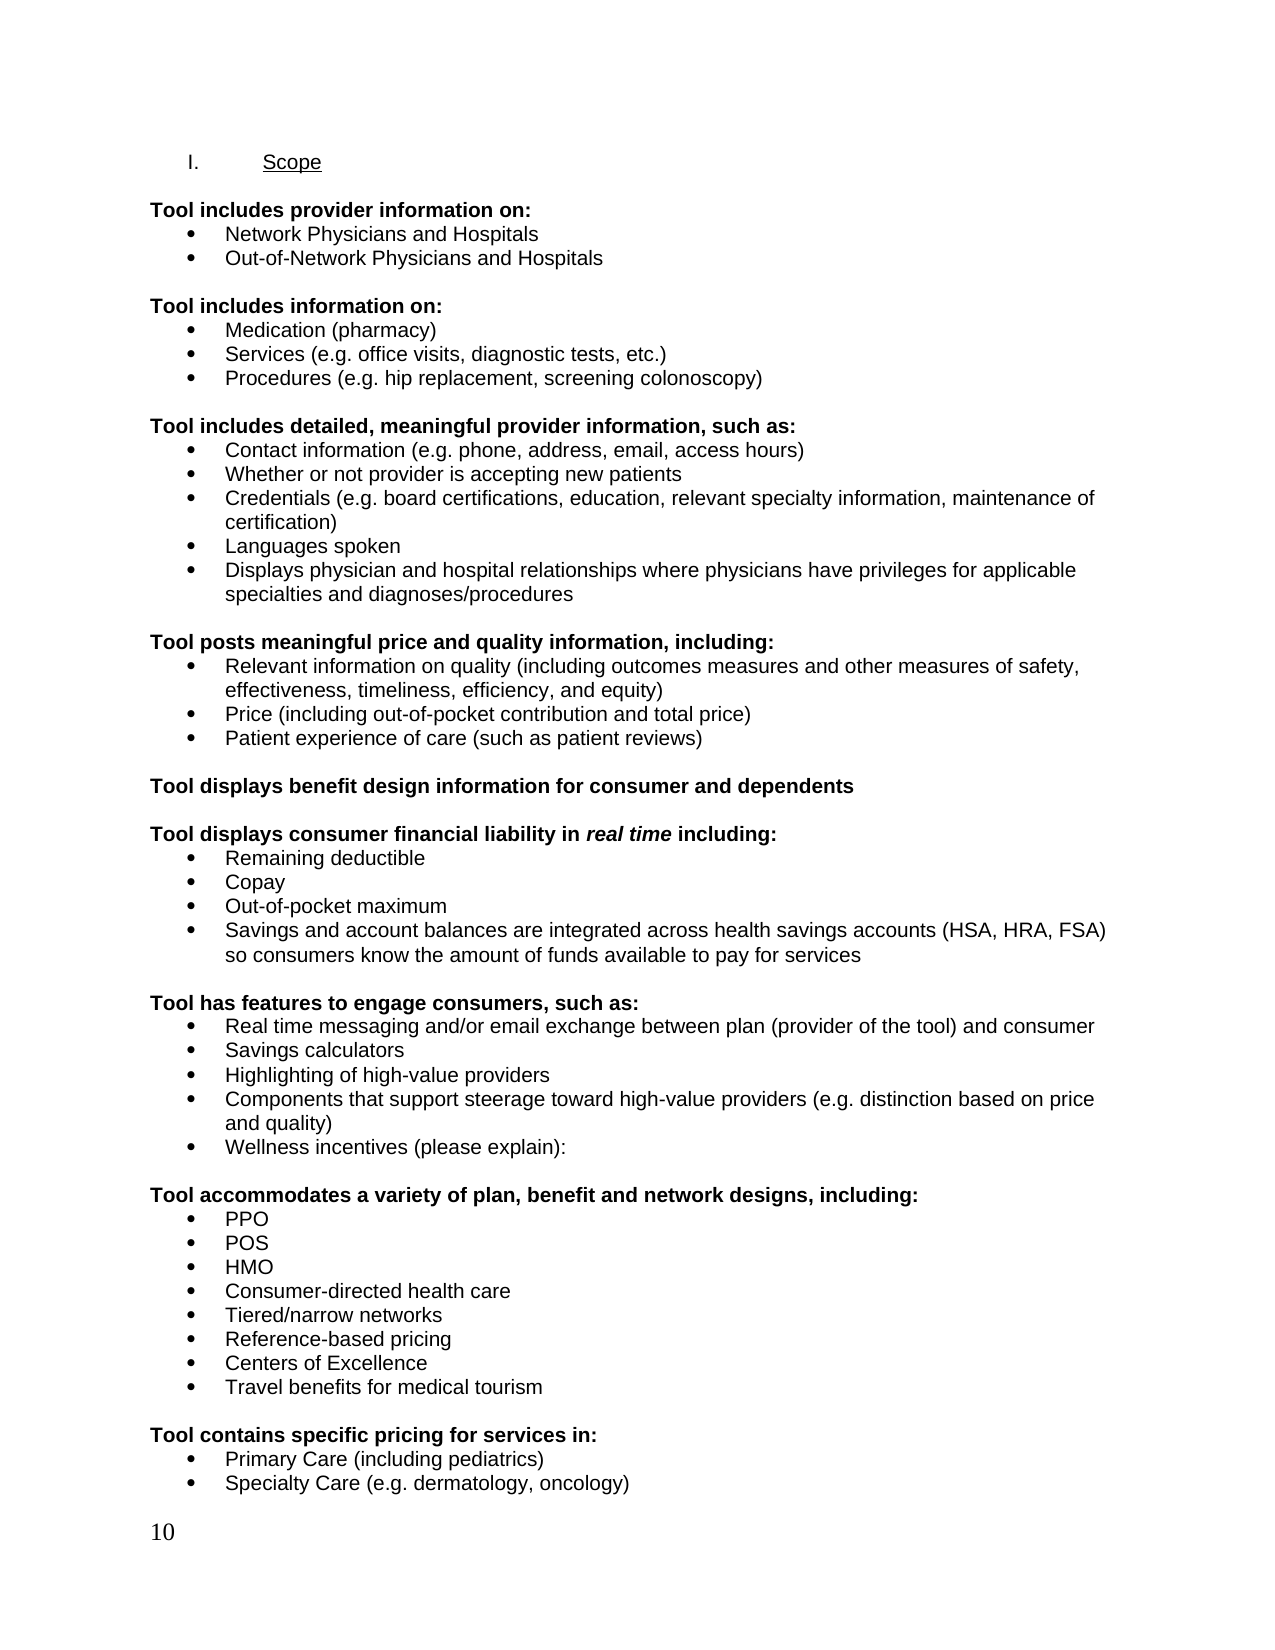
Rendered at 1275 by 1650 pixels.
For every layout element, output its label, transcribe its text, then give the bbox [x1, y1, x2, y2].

list Copay [187, 870, 1125, 894]
text Tool displays consumer financial liability in real time including: [150, 822, 1125, 846]
list Real time messaging and/or email exchange between plan (provider of the tool) and consumer [187, 1014, 1125, 1038]
list Services (e.g. office visits, diagnostic tests, etc.) [187, 342, 1125, 366]
list Languages spoken [187, 534, 1125, 558]
text Tool has features to engage consumers, such as: [150, 990, 1125, 1014]
list Credentials (e.g. board certifications, education, relevant specialty information, maintenance of certification) [187, 486, 1125, 534]
text Tool displays benefit design information for consumer and dependents [150, 774, 1125, 798]
list Out-of-pocket maximum [187, 894, 1125, 918]
text Tool accommodates a variety of plan, benefit and network designs, including: [150, 1182, 1125, 1206]
list Savings calculators [187, 1038, 1125, 1062]
list Medication (pharmacy) [187, 318, 1125, 342]
list Displays physician and hospital relationships where physicians have privileges for applicable specialties and diagnoses/procedures [187, 558, 1125, 606]
list PPO [187, 1206, 1125, 1231]
list Price (including out-of-pocket contribution and total price) [187, 702, 1125, 726]
list Reference-based pricing [187, 1327, 1125, 1351]
list Scope [187, 150, 1125, 174]
list Relevant information on quality (including outcomes measures and other measures of safety, effectiveness, timeliness, efficiency, and equity) [187, 654, 1125, 702]
list HMO [187, 1254, 1125, 1279]
list Highlighting of high-value providers [187, 1062, 1125, 1086]
list Patient experience of care (such as patient reviews) [187, 726, 1125, 750]
list Remaining deductible [187, 846, 1125, 870]
list Procedures (e.g. hip replacement, screening colonoscopy) [187, 366, 1125, 390]
list Primary Care (including pediatrics) [187, 1447, 1125, 1471]
list Consumer-directed health care [187, 1279, 1125, 1303]
text Tool includes provider information on: [150, 198, 1125, 222]
text Tool posts meaningful price and quality information, including: [150, 630, 1125, 654]
list Network Physicians and Hospitals [187, 222, 1125, 246]
text Tool includes information on: [150, 294, 1125, 318]
text Tool contains specific pricing for services in: [150, 1423, 1125, 1447]
list Centers of Excellence [187, 1351, 1125, 1375]
list Out-of-Network Physicians and Hospitals [187, 246, 1125, 270]
list Whether or not provider is accepting new patients [187, 462, 1125, 486]
list Travel benefits for medical tourism [187, 1375, 1125, 1399]
list Savings and account balances are integrated across health savings accounts (HSA, HRA, FSA) so consumers know the amount of funds available to pay for services [187, 918, 1125, 966]
list Components that support steerage toward high-value providers (e.g. distinction based on price and quality) [187, 1086, 1125, 1134]
list Tiered/narrow networks [187, 1303, 1125, 1327]
text Tool includes detailed, meaningful provider information, such as: [150, 414, 1125, 438]
list Contact information (e.g. phone, address, email, access hours) [187, 438, 1125, 462]
list POS [187, 1231, 1125, 1254]
list Specialty Care (e.g. dermatology, oncology) [187, 1471, 1125, 1495]
list Wellness incentives (please explain): [187, 1134, 1125, 1158]
